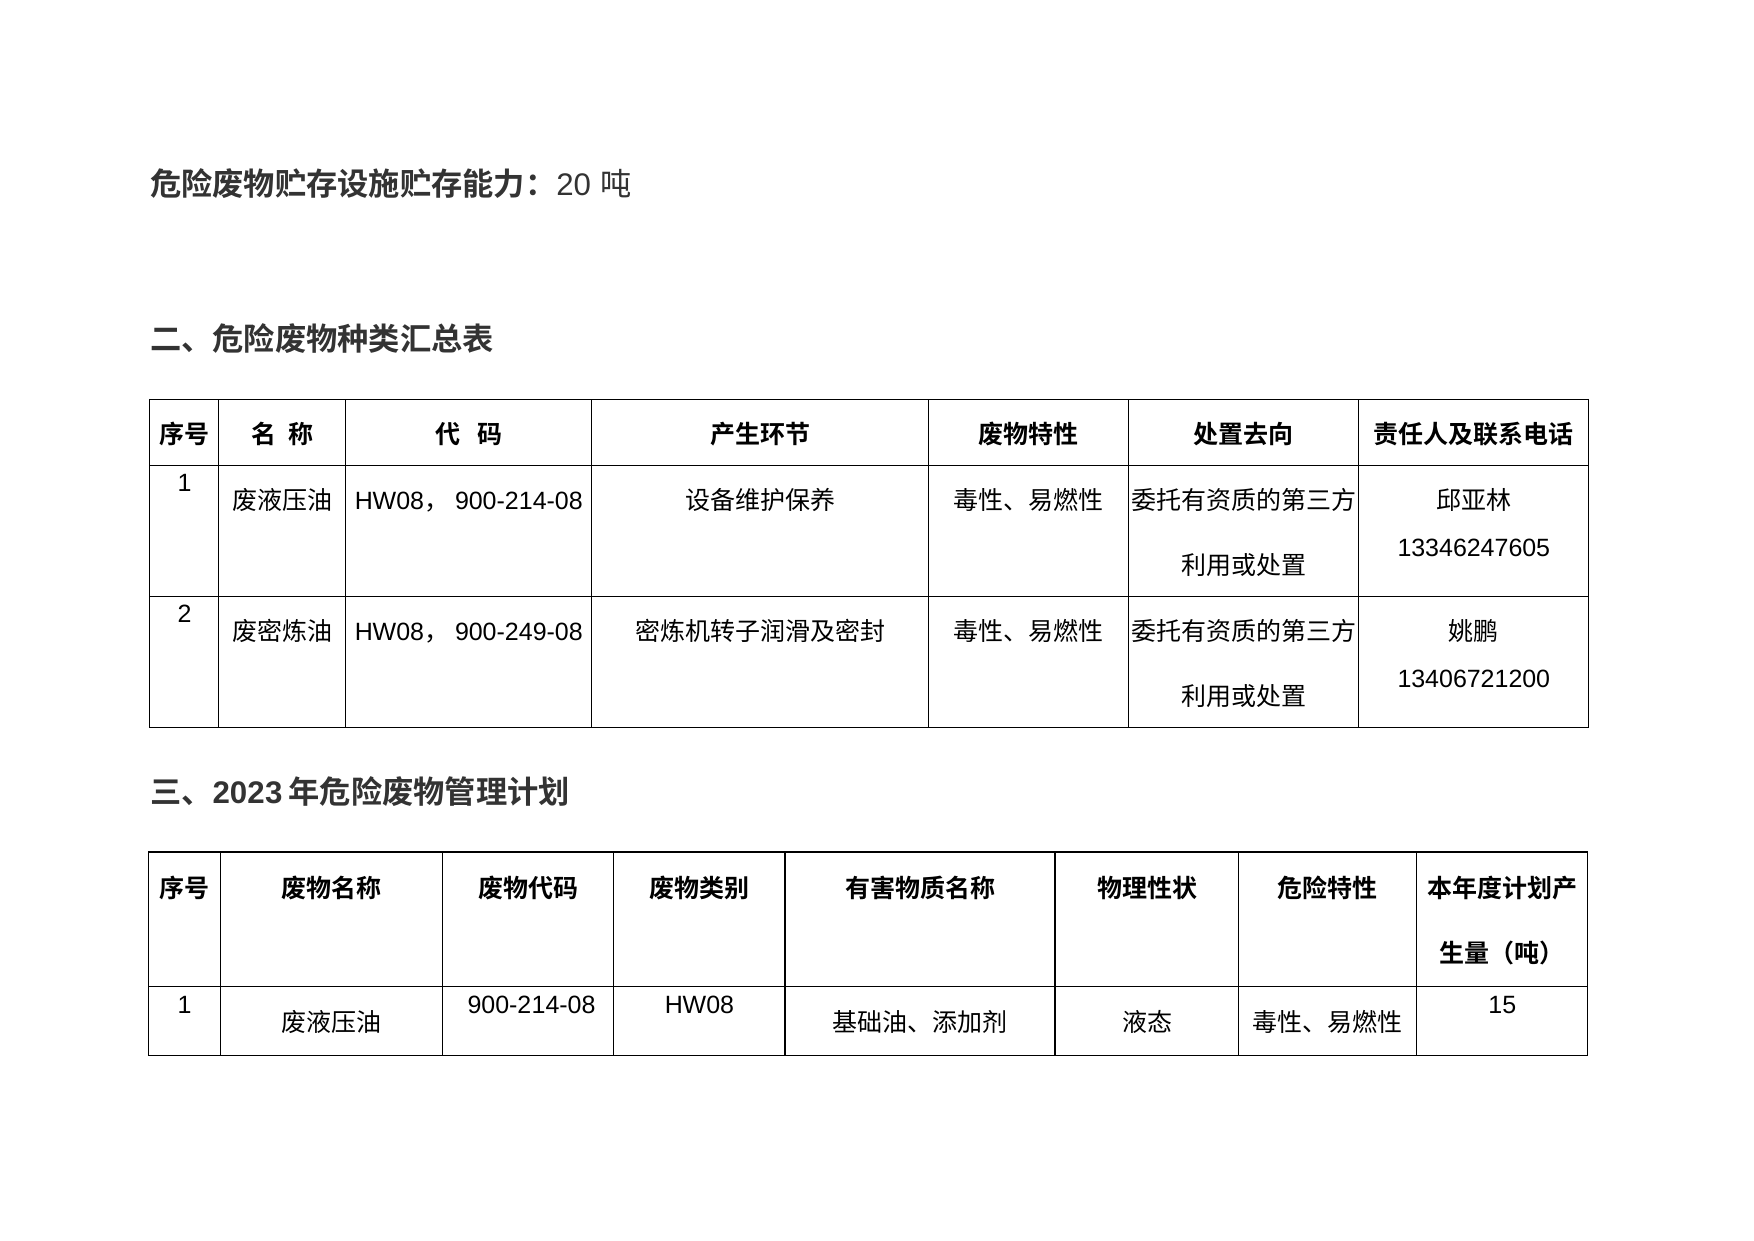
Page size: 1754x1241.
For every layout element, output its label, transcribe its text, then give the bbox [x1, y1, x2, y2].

table_cell 设备维护保养 [592, 466, 928, 596]
table_header 序号 [149, 853, 220, 986]
table_cell HW08 [614, 987, 784, 1055]
table_header 废物特性 [929, 400, 1128, 465]
table_cell 废液压油 [219, 466, 345, 596]
table_header 危险特性 [1239, 853, 1416, 986]
table_cell 废密炼油 [219, 597, 345, 727]
table_header 本年度计划产生量（吨） [1417, 853, 1587, 986]
text 三、2023年危险废物管理计划 [150, 757, 1604, 822]
table_cell 2 [150, 597, 218, 727]
table_header 产生环节 [592, 400, 928, 465]
table_header 代 码 [346, 400, 591, 465]
table_cell 基础油、添加剂 [786, 987, 1054, 1055]
table_cell 委托有资质的第三方利用或处置 [1129, 466, 1358, 596]
table_cell 委托有资质的第三方利用或处置 [1129, 597, 1358, 727]
table_cell HW08， 900-214-08 [346, 466, 591, 596]
table_header 废物类别 [614, 853, 784, 986]
text 危险废物贮存设施贮存能力：20 吨 [150, 149, 1604, 214]
table_cell HW08， 900-249-08 [346, 597, 591, 727]
table_header 序号 [150, 400, 218, 465]
table_cell 毒性、易燃性 [1239, 987, 1416, 1055]
table_cell 毒性、易燃性 [929, 597, 1128, 727]
table_cell 邱亚林 13346247605 [1359, 466, 1588, 596]
table_header 处置去向 [1129, 400, 1358, 465]
table_cell 密炼机转子润滑及密封 [592, 597, 928, 727]
table_cell 废液压油 [221, 987, 442, 1055]
table_header 有害物质名称 [786, 853, 1054, 986]
table_header 废物名称 [221, 853, 442, 986]
table_header 废物代码 [443, 853, 613, 986]
table_header 责任人及联系电话 [1359, 400, 1588, 465]
table_cell 1 [149, 987, 220, 1055]
table_cell 15 [1417, 987, 1587, 1055]
table_cell 1 [150, 466, 218, 596]
table_cell 900-214-08 [443, 987, 613, 1055]
text 二、危险废物种类汇总表 [150, 305, 1604, 370]
table_cell 毒性、易燃性 [929, 466, 1128, 596]
table_cell 液态 [1056, 987, 1238, 1055]
table_cell 姚鹏 13406721200 [1359, 597, 1588, 727]
table_header 物理性状 [1056, 853, 1238, 986]
table_header 名 称 [219, 400, 345, 465]
